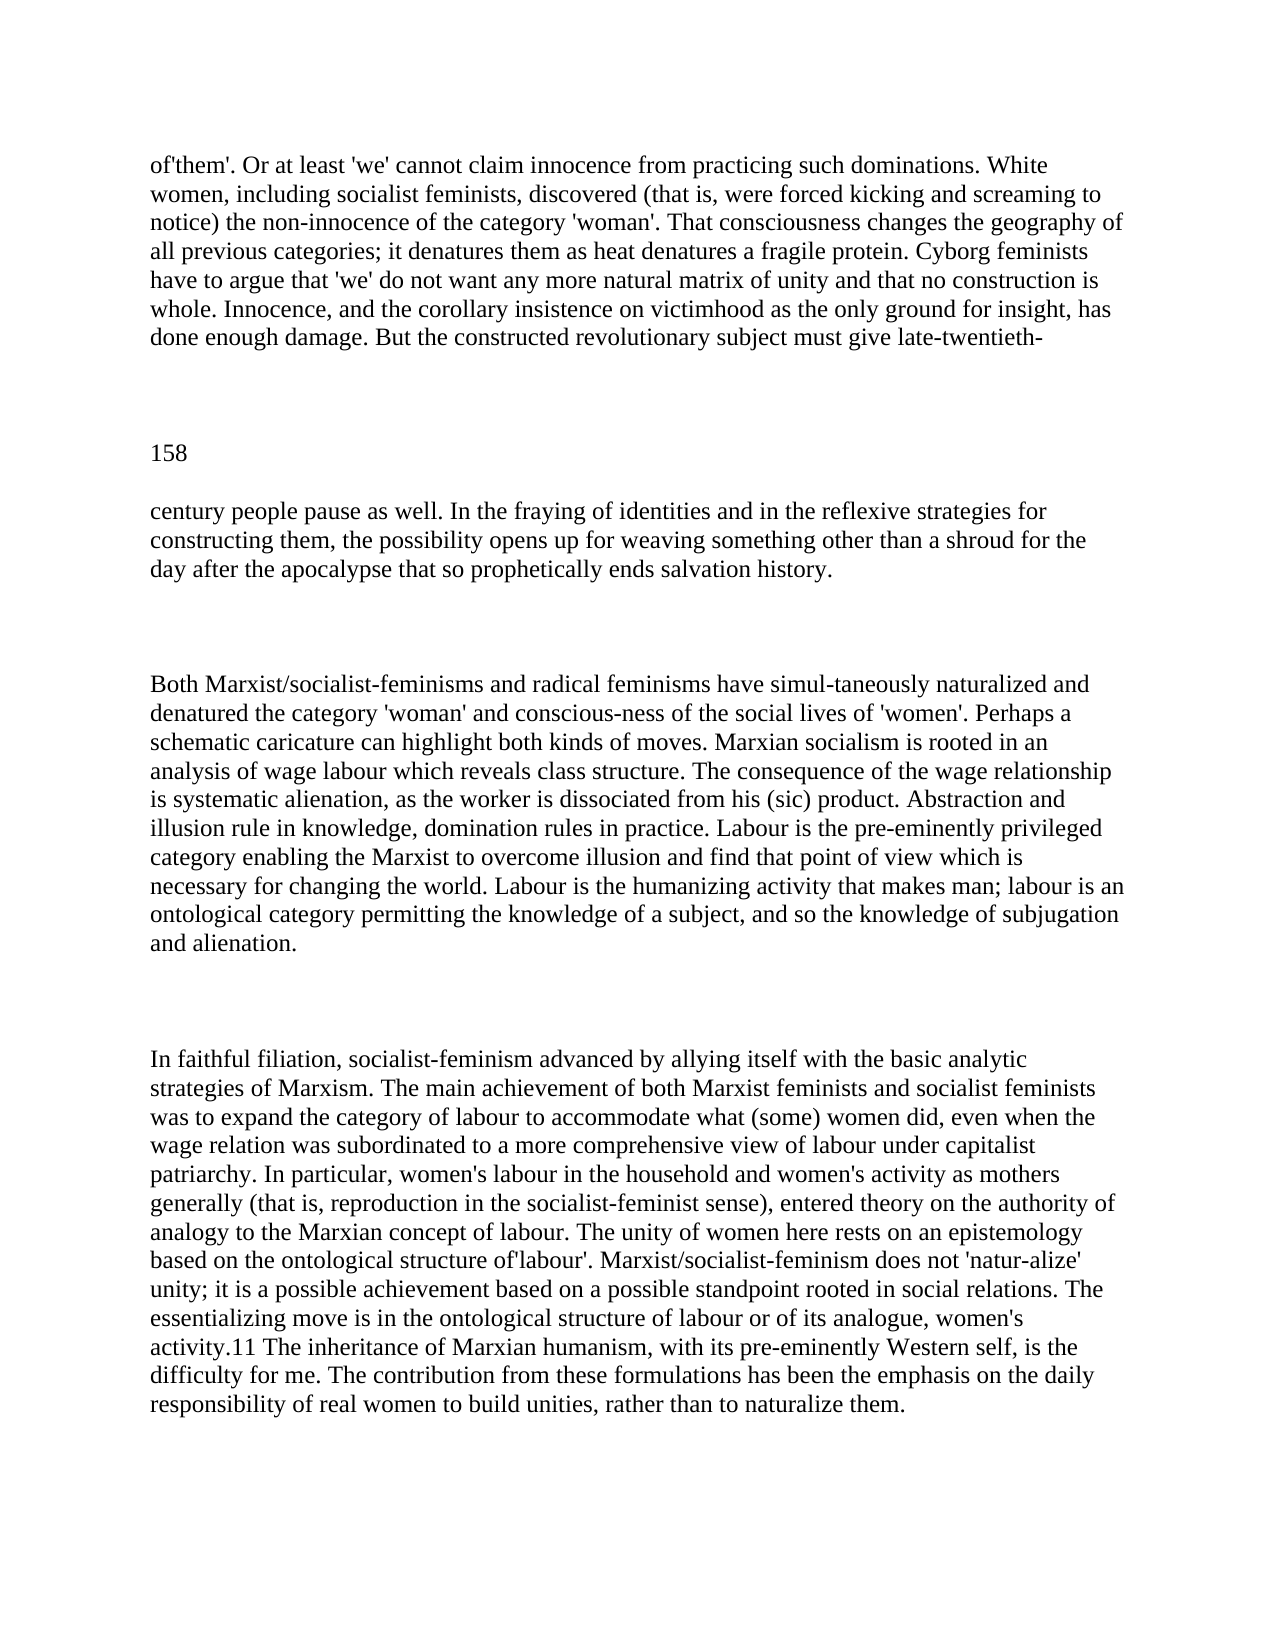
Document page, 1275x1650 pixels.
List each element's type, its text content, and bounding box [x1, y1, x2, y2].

text In faithful filiation, socialist-feminism advanced by allying itself with the basic analytic strategies of Marxism. The main achievement of both Marxist feminists and socialist feminists was to expand the category of labour to accommodate what (some) women did, even when the wage relation was subordinated to a more comprehensive view of labour under capitalist patriarchy. In particular, women's labour in the household and women's activity as mothers generally (that is, reproduction in the socialist-feminist sense), entered theory on the authority of analogy to the Marxian concept of labour. The unity of women here rests on an epistemology based on the ontological structure of'labour'. Marxist/socialist-feminism does not 'natur-alize' unity; it is a possible achievement based on a possible standpoint rooted in social relations. The essentializing move is in the ontological structure of labour or of its analogue, women's activity.11 The inheritance of Marxian humanism, with its pre-eminently Western self, is the difficulty for me. The contribution from these formulations has been the emphasis on the daily responsibility of real women to build unities, rather than to naturalize them. [150, 1044, 1125, 1418]
text Both Marxist/socialist-feminisms and radical feminisms have simul-taneously naturalized and denatured the category 'woman' and conscious-ness of the social lives of 'women'. Perhaps a schematic caricature can highlight both kinds of moves. Marxian socialism is rooted in an analysis of wage labour which reveals class structure. The consequence of the wage relationship is systematic alienation, as the worker is dissociated from his (sic) product. Abstraction and illusion rule in knowledge, domination rules in practice. Labour is the pre-eminently privileged category enabling the Marxist to overcome illusion and find that point of view which is necessary for changing the world. Labour is the humanizing activity that makes man; labour is an ontological category permitting the knowledge of a subject, and so the knowledge of subjugation and alienation. [150, 669, 1125, 957]
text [150, 150, 1125, 351]
text 158 [150, 438, 1125, 467]
text century people pause as well. In the fraying of identities and in the reflexive strategies for constructing them, the possibility opens up for weaving something other than a shroud for the day after the apocalypse that so prophetically ends salvation history. [150, 496, 1125, 582]
